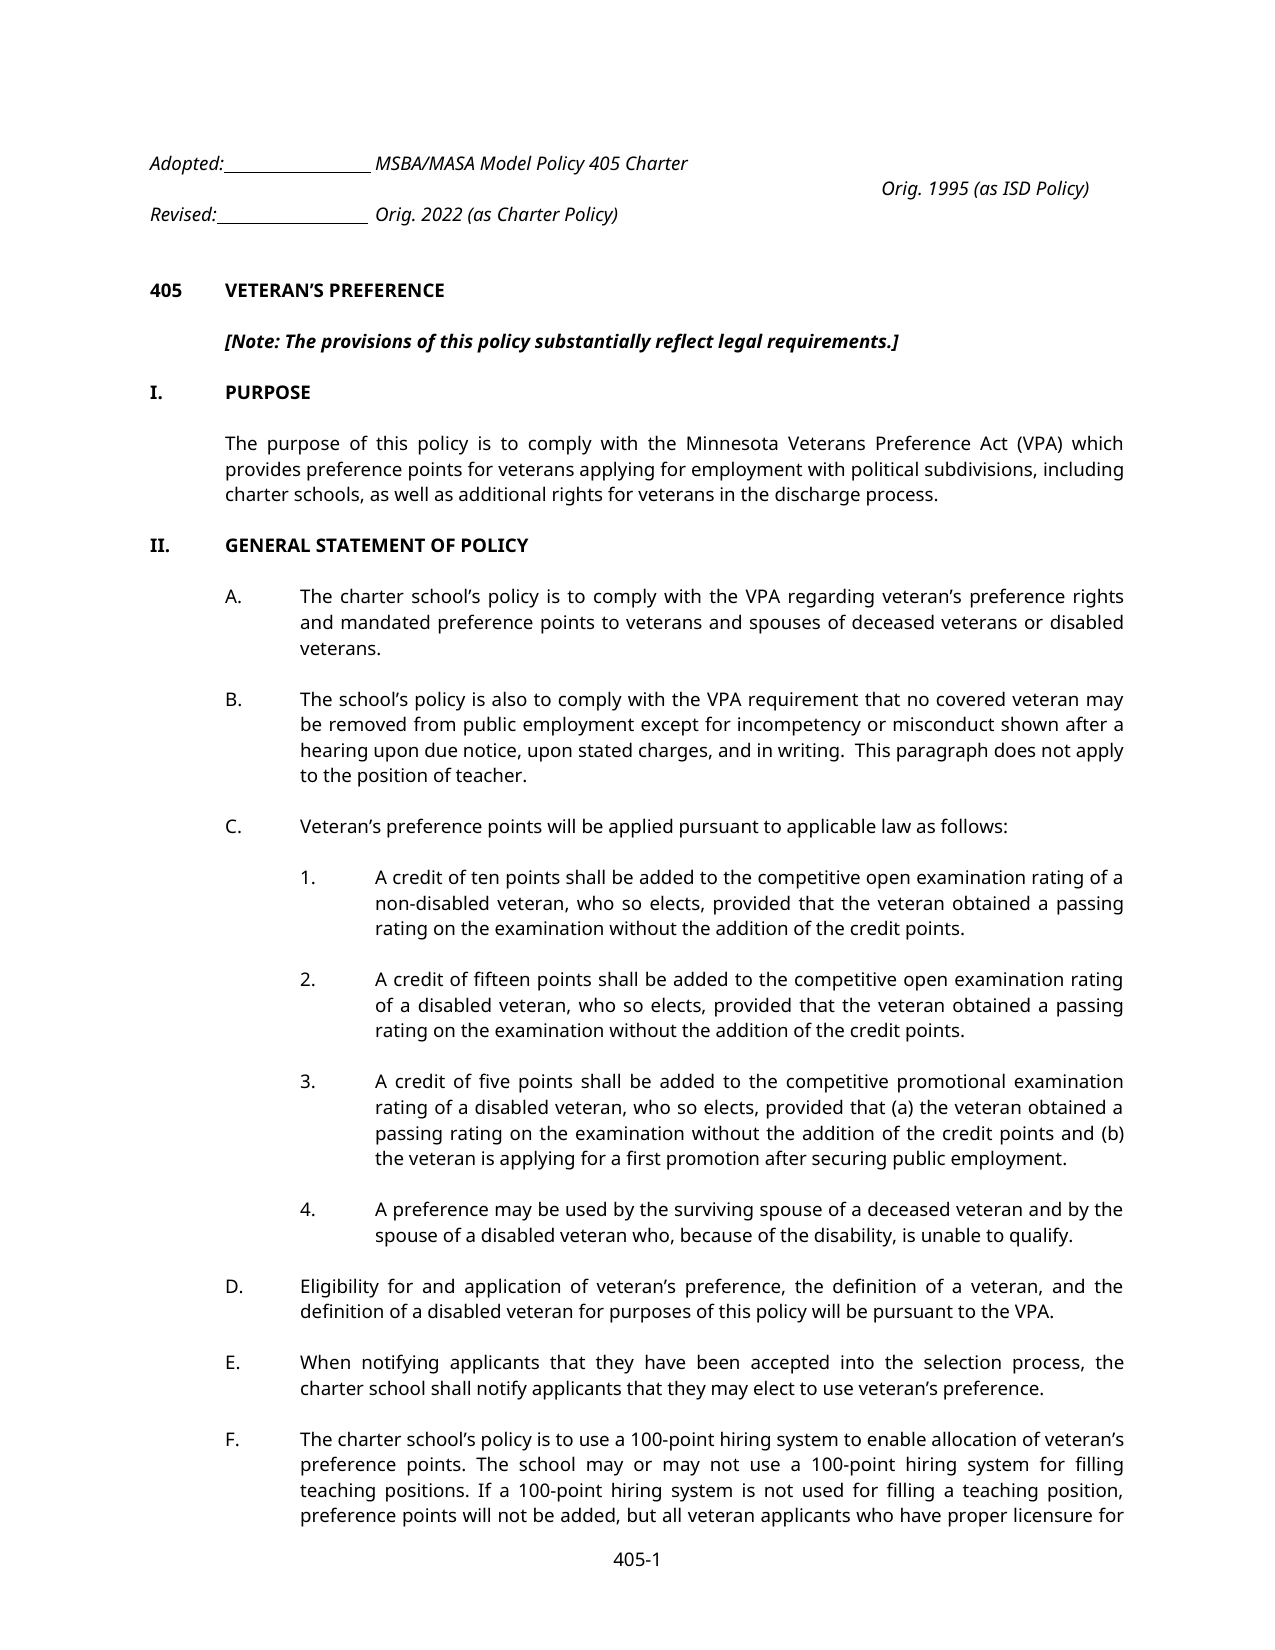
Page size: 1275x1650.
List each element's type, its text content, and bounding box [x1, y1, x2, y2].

text 3. A credit of five points shall be added to the competitive promotional examination rating of a disabled veteran, who so elects, provided that (a) the veteran obtained a passing rating on the examination without the addition of the credit points and (b) the veteran is applying for a first promotion after securing public employment. [300, 1069, 1125, 1171]
text The purpose of this policy is to comply with the Minnesota Veterans Preference Act (VPA) which provides preference points for veterans applying for employment with political subdivisions, including charter schools, as well as additional rights for veterans in the discharge process. [225, 431, 1125, 507]
text 1. A credit of ten points shall be added to the competitive open examination rating of a non-disabled veteran, who so elects, provided that the veteran obtained a passing rating on the examination without the addition of the credit points. [300, 864, 1125, 941]
text 2. A credit of fifteen points shall be added to the competitive open examination rating of a disabled veteran, who so elects, provided that the veteran obtained a passing rating on the examination without the addition of the credit points. [300, 967, 1125, 1043]
text 4. A preference may be used by the surviving spouse of a deceased veteran and by the spouse of a disabled veteran who, because of the disability, is unable to qualify. [300, 1196, 1125, 1247]
text B. The school’s policy is also to comply with the VPA requirement that no covered veteran may be removed from public employment except for incompetency or misconduct shown after a hearing upon due notice, upon stated charges, and in writing. This paragraph does not apply to the position of teacher. [225, 686, 1125, 788]
text Adopted: MSBA/MASA Model Policy 405 Charter [150, 150, 1125, 176]
text E. When notifying applicants that they have been accepted into the selection process, the charter school shall notify applicants that they may elect to use veteran’s preference. [225, 1349, 1125, 1401]
text Revised: Orig. 2022 (as Charter Policy) [150, 201, 1125, 227]
text I. PURPOSE [150, 380, 1125, 405]
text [225, 1426, 1125, 1528]
text [Note: The provisions of this policy substantially reflect legal requirements.] [225, 329, 1125, 354]
text A. The charter school’s policy is to comply with the VPA regarding veteran’s preference rights and mandated preference points to veterans and spouses of deceased veterans or disabled veterans. [225, 584, 1125, 660]
text D. Eligibility for and application of veteran’s preference, the definition of a veteran, and the definition of a disabled veteran for purposes of this policy will be pursuant to the VPA. [225, 1273, 1125, 1324]
text C. Veteran’s preference points will be applied pursuant to applicable law as follows: [225, 813, 1125, 839]
text II. GENERAL STATEMENT OF POLICY [150, 533, 1125, 558]
text 405 VETERAN’S PREFERENCE [150, 278, 1125, 303]
subtitle Orig. 1995 (as ISD Policy) [150, 176, 1125, 201]
